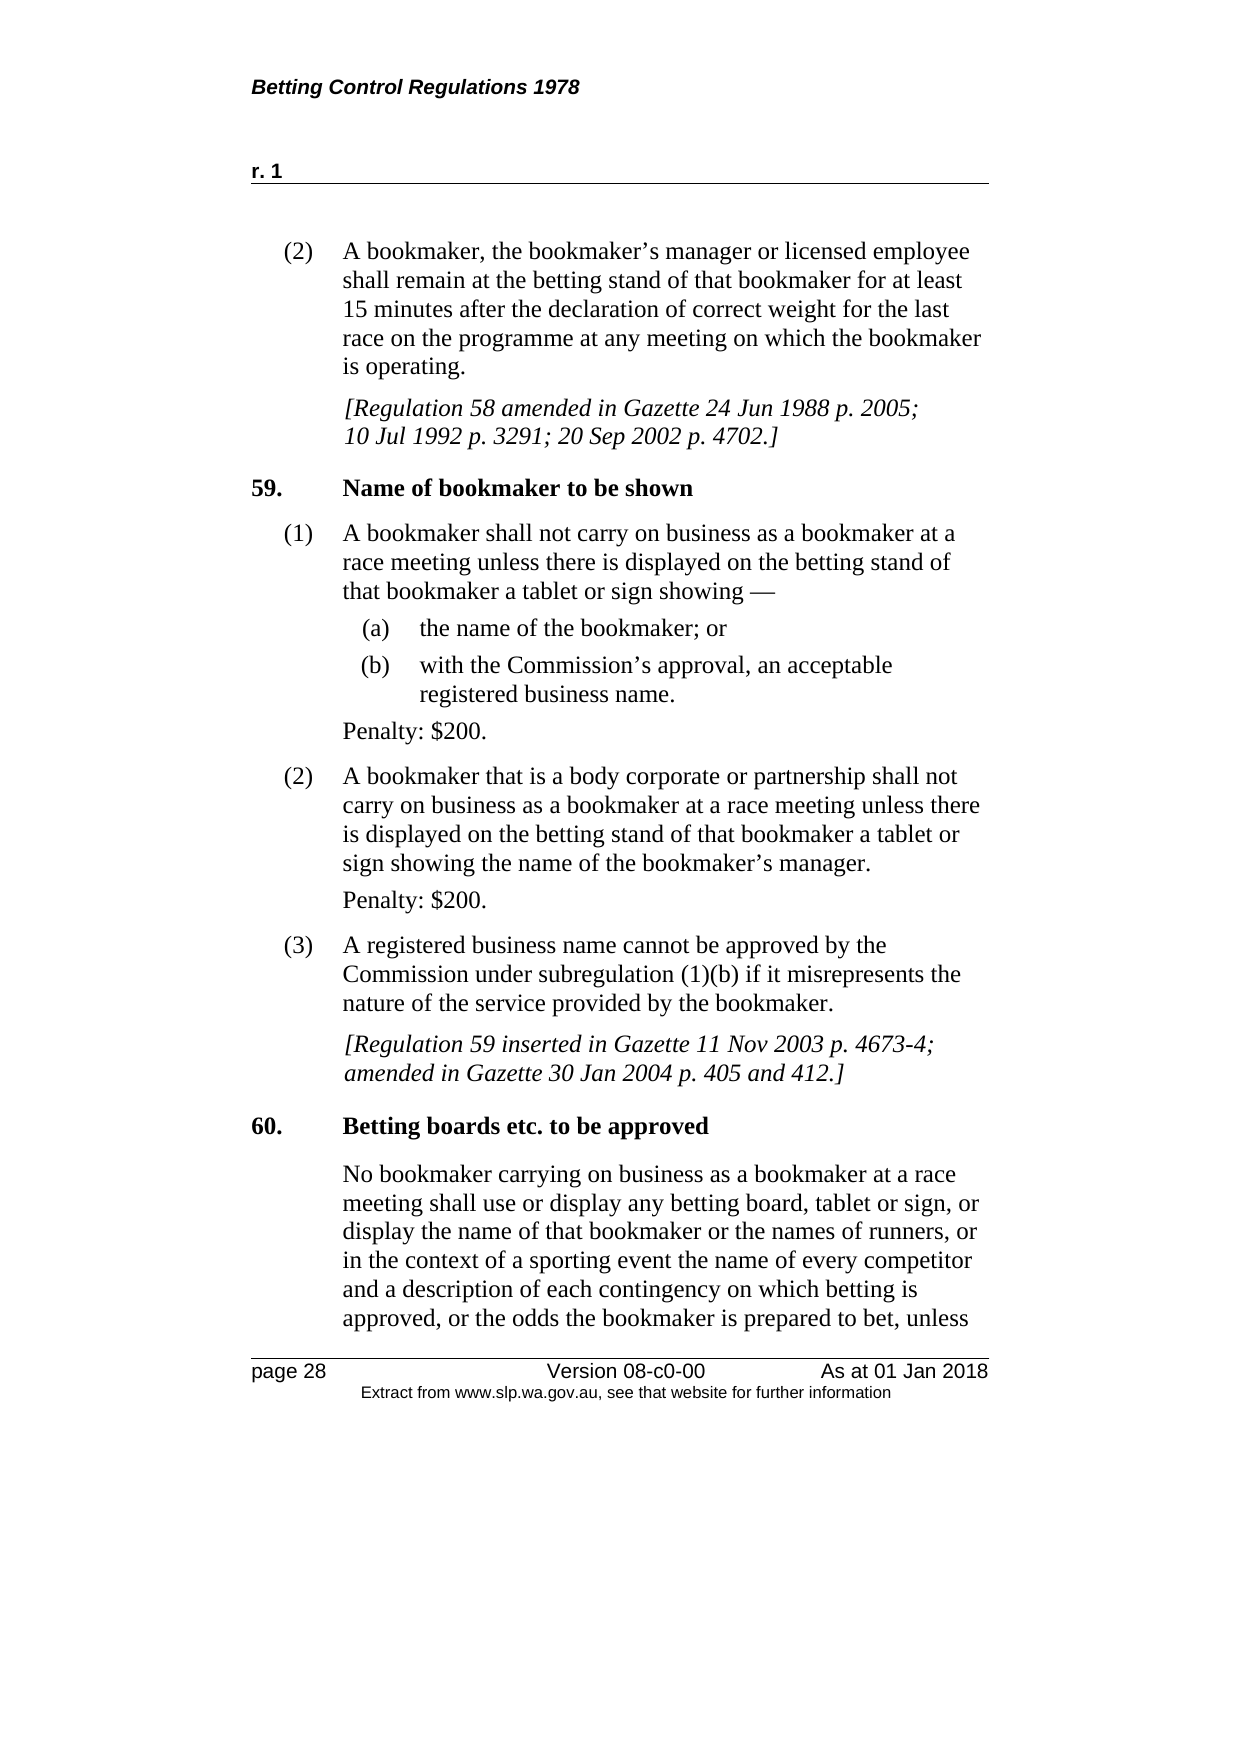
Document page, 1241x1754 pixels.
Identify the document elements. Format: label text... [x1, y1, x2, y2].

text Penalty: $200. [251, 716, 989, 745]
text Penalty: $200. [251, 885, 989, 913]
text [Regulation 58 amended in Gazette 24 Jun 1988 p. 2005; 10 Jul 1992 p. 3291; 20 Sep 2002 p. 4702.] [251, 393, 989, 450]
text (a) the name of the bookmaker; or [251, 613, 989, 642]
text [251, 1159, 989, 1331]
text (b) with the Commission’s approval, an acceptable registered business name. [251, 650, 989, 708]
text (2) A bookmaker that is a body corporate or partnership shall not carry on business as a bookmaker at a race meeting unless there is displayed on the betting stand of that bookmaker a tablet or sign showing the name of the bookmaker’s manager. [251, 761, 989, 876]
text (3) A registered business name cannot be approved by the Commission under subregulation (1)(b) if it misrepresents the nature of the service provided by the bookmaker. [251, 930, 989, 1016]
subtitle 59. Name of bookmaker to be shown [251, 473, 989, 502]
text [Regulation 59 inserted in Gazette 11 Nov 2003 p. 4673-4; amended in Gazette 30 Jan 2004 p. 405 and 412.] [251, 1029, 989, 1086]
text (2) A bookmaker, the bookmaker’s manager or licensed employee shall remain at the betting stand of that bookmaker for at least 15 minutes after the declaration of correct weight for the last race on the programme at any meeting on which the bookmaker is operating. [251, 236, 989, 380]
text (1) A bookmaker shall not carry on business as a bookmaker at a race meeting unless there is displayed on the betting stand of that bookmaker a tablet or sign showing — [251, 518, 989, 605]
subtitle 60. Betting boards etc. to be approved [251, 1111, 989, 1140]
